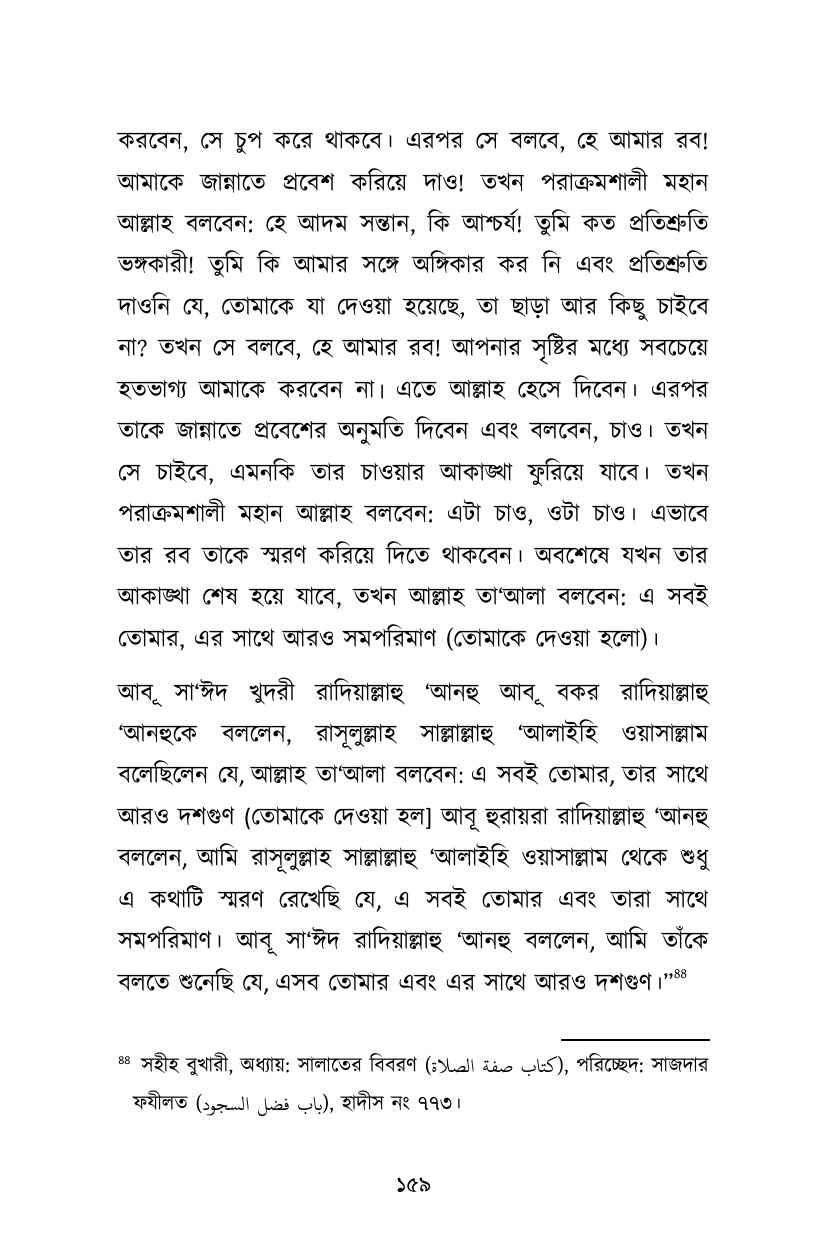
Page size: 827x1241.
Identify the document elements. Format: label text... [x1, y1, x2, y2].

text আবূ সা‘ঈদ খুদরী রাদিয়াল্লাহু ‘আনহু আবূ বকর রাদিয়াল্লাহু ‘আনহুকে বললেন, রাসূলুল্লাহ সাল্লাল্লাহু ‘আলাইহি ওয়াসাল্লাম বলেছিলেন যে, আল্লাহ তা‘আলা বলবেন: এ সবই তোমার, তার সাথে আরও দশগুণ (তোমাকে দেওয়া হল] আবূ হুরায়রা রাদিয়াল্লাহু ‘আনহু বললেন, আমি রাসূলুল্লাহ সাল্লাল্লাহু ‘আলাইহি ওয়াসাল্লাম থেকে শুধু এ কথাটি স্মরণ রেখেছি যে, এ সবই তোমার এবং তারা সাথে সমপরিমাণ। আবূ সা‘ঈদ রাদিয়াল্লাহু ‘আনহু বললেন, আমি তাঁকে বলতে শুনেছি যে, এসব তোমার এবং এর সাথে আরও দশগুণ।” [118, 669, 709, 1001]
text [118, 118, 709, 657]
